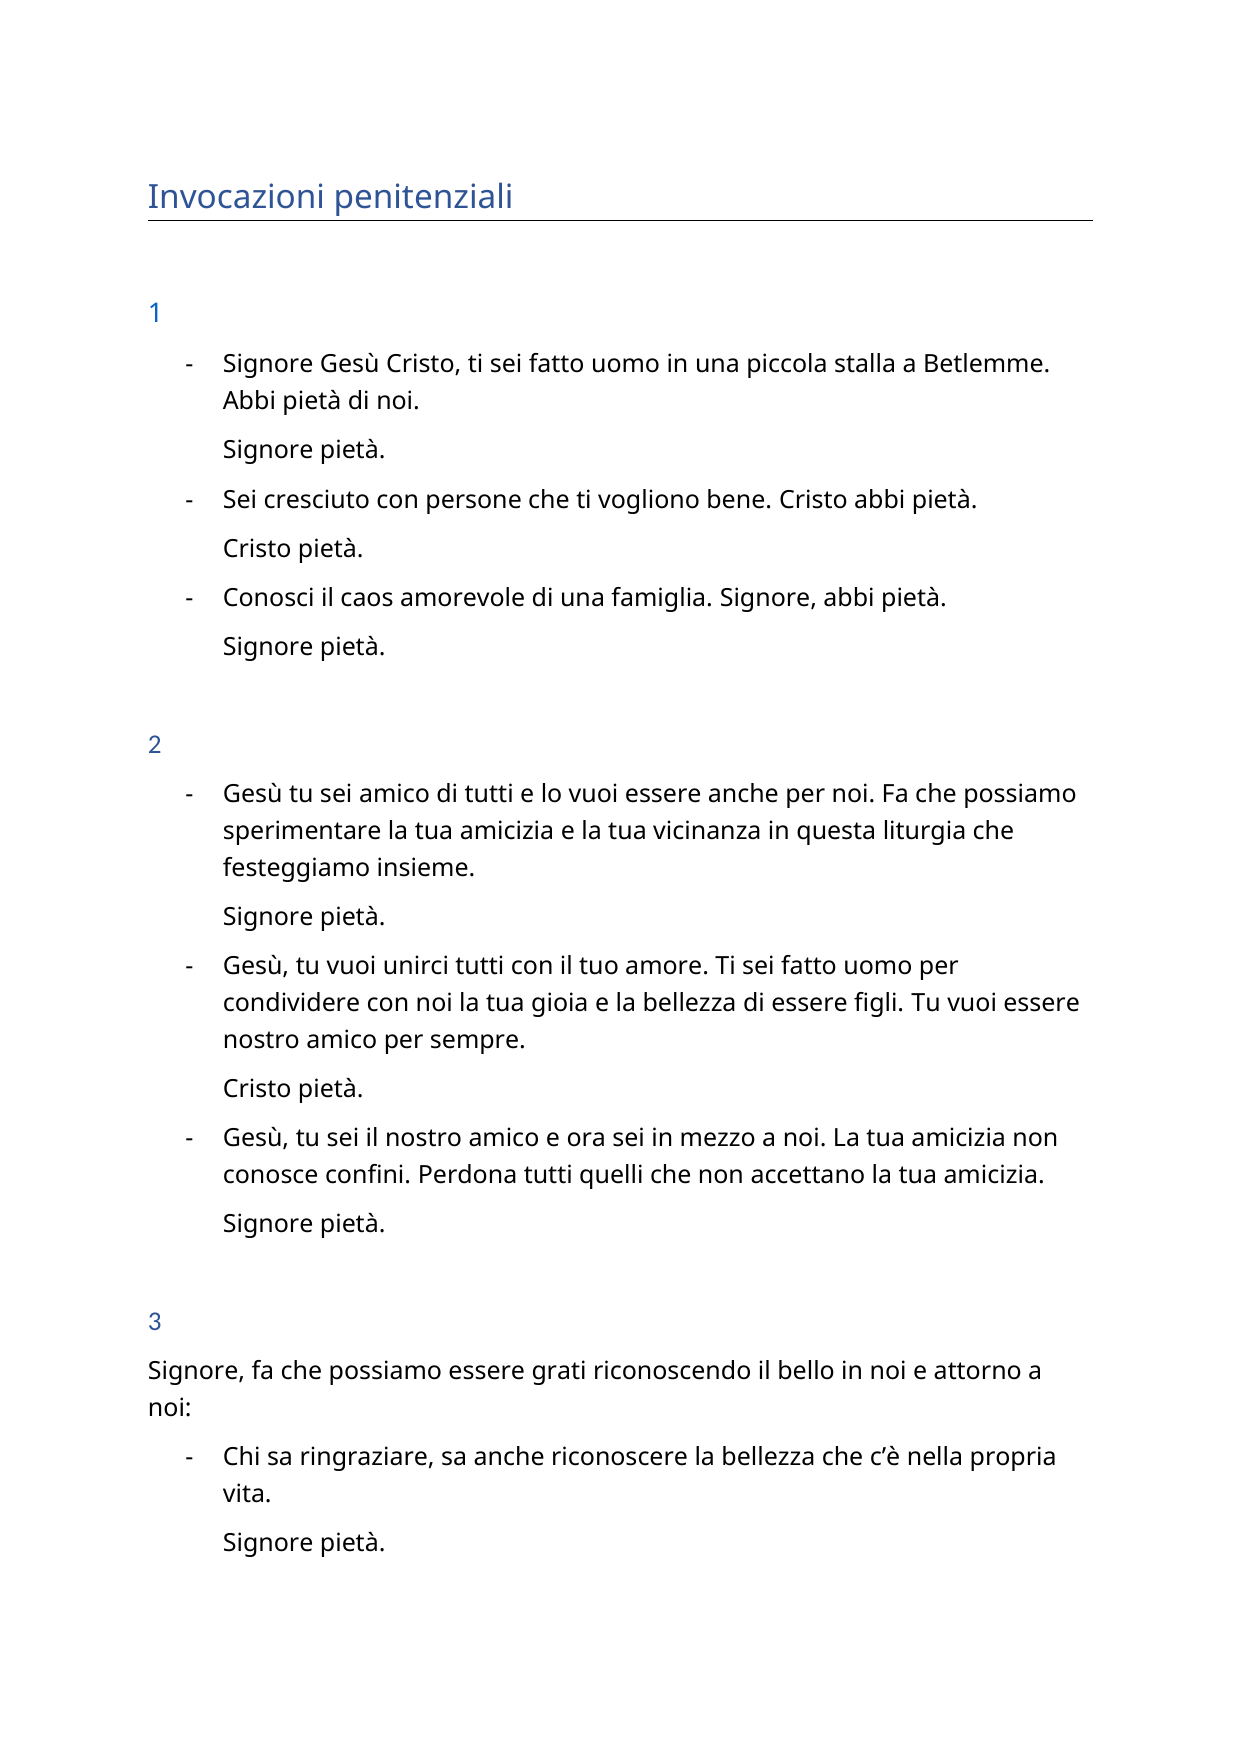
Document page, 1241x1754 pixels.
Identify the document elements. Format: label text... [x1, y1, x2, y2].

list Gesù tu sei amico di tutti e lo vuoi essere anche per noi. Fa che possiamo sperimentare la tua amicizia e la tua vicinanza in questa liturgia che festeggiamo insieme. [185, 776, 1093, 883]
text Signore, fa che possiamo essere grati riconoscendo il bello in noi e attorno a noi: [148, 1353, 1093, 1423]
list Sei cresciuto con persone che ti vogliono bene. Cristo abbi pietà. [185, 481, 1093, 515]
subtitle 3 [148, 1304, 1093, 1337]
text Cristo pietà. [148, 531, 1093, 564]
text Signore pietà. [148, 629, 1093, 663]
list Conosci il caos amorevole di una famiglia. Signore, abbi pietà. [185, 580, 1093, 614]
list Signore Gesù Cristo, ti sei fatto uomo in una piccola stalla a Betlemme. Abbi pietà di noi. [185, 346, 1093, 417]
text Signore pietà. [148, 1525, 1093, 1559]
subtitle 1 [148, 294, 1093, 331]
text Signore pietà. [148, 898, 1093, 933]
list Chi sa ringraziare, sa anche riconoscere la bellezza che c’è nella propria vita. [185, 1439, 1093, 1509]
text Signore pietà. [148, 432, 1093, 466]
text Signore pietà. [148, 1206, 1093, 1240]
subtitle Invocazioni penitenziali [148, 173, 1093, 220]
text Cristo pietà. [148, 1071, 1093, 1105]
subtitle 2 [148, 728, 1093, 761]
list Gesù, tu sei il nostro amico e ora sei in mezzo a noi. La tua amicizia non conosce confini. Perdona tutti quelli che non accettano la tua amicizia. [185, 1120, 1093, 1191]
list Gesù, tu vuoi unirci tutti con il tuo amore. Ti sei fatto uomo per condividere con noi la tua gioia e la bellezza di essere figli. Tu vuoi essere nostro amico per sempre. [185, 948, 1093, 1055]
